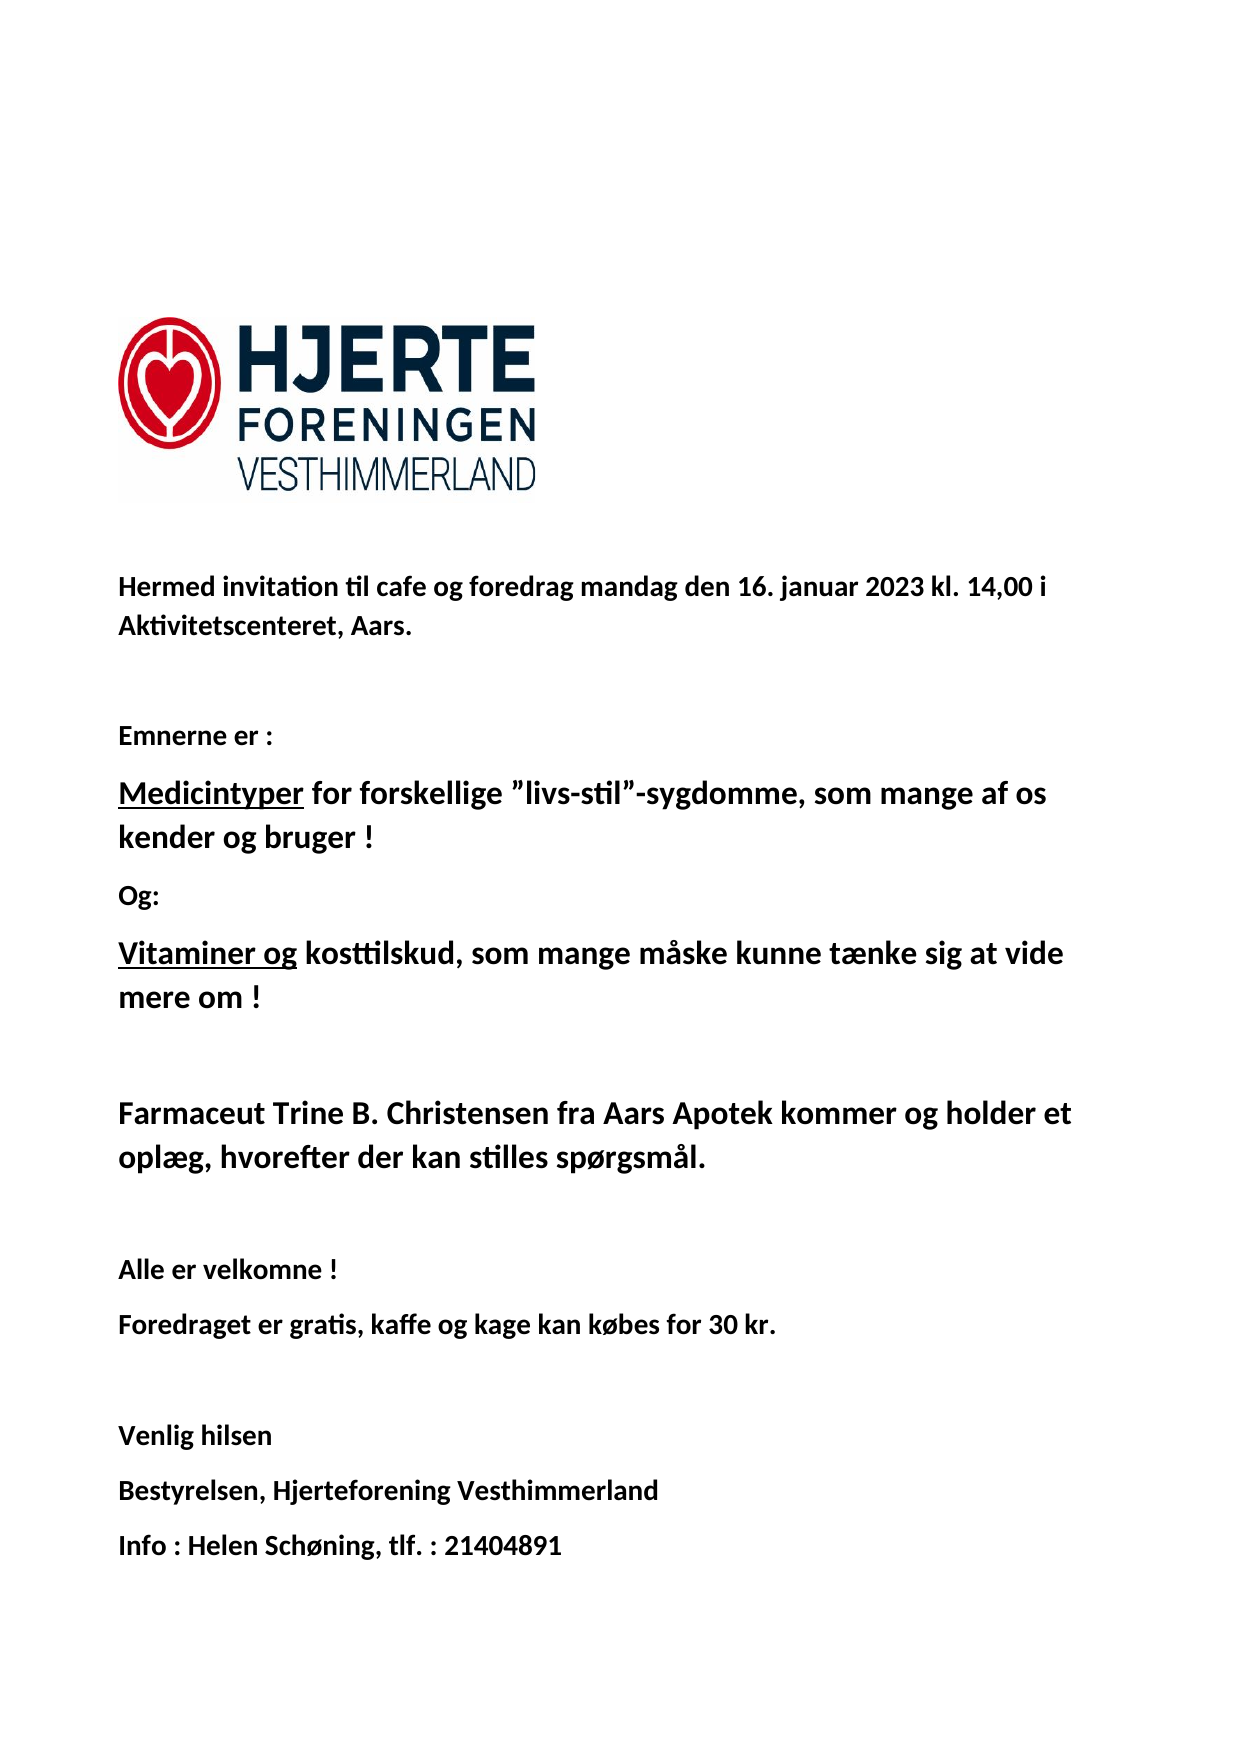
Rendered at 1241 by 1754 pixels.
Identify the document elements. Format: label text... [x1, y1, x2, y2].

text Medicintyper for forskellige ”livs-stil”-sygdomme, som mange af os kender og bruger ! [118, 772, 1122, 857]
picture [118, 317, 536, 503]
text Vitaminer og kosttilskud, som mange måske kunne tænke sig at vide mere om ! [118, 932, 1122, 1017]
text Info : Helen Schøning, tlf. : 21404891 [118, 1527, 1122, 1562]
text Emnerne er : [118, 717, 1122, 753]
text Foredraget er gratis, kaffe og kage kan købes for 30 kr. [118, 1306, 1122, 1342]
text Hermed invitation til cafe og foredrag mandag den 16. januar 2023 kl. 14,00 i Aktivitetscenteret, Aars. [118, 568, 1122, 643]
text Og: [118, 877, 1122, 912]
text Alle er velkomne ! [118, 1251, 1122, 1287]
text Bestyrelsen, Hjerteforening Vesthimmerland [118, 1472, 1122, 1507]
text Venlig hilsen [118, 1417, 1122, 1452]
text Farmaceut Trine B. Christensen fra Aars Apotek kommer og holder et oplæg, hvorefter der kan stilles spørgsmål. [118, 1092, 1122, 1176]
